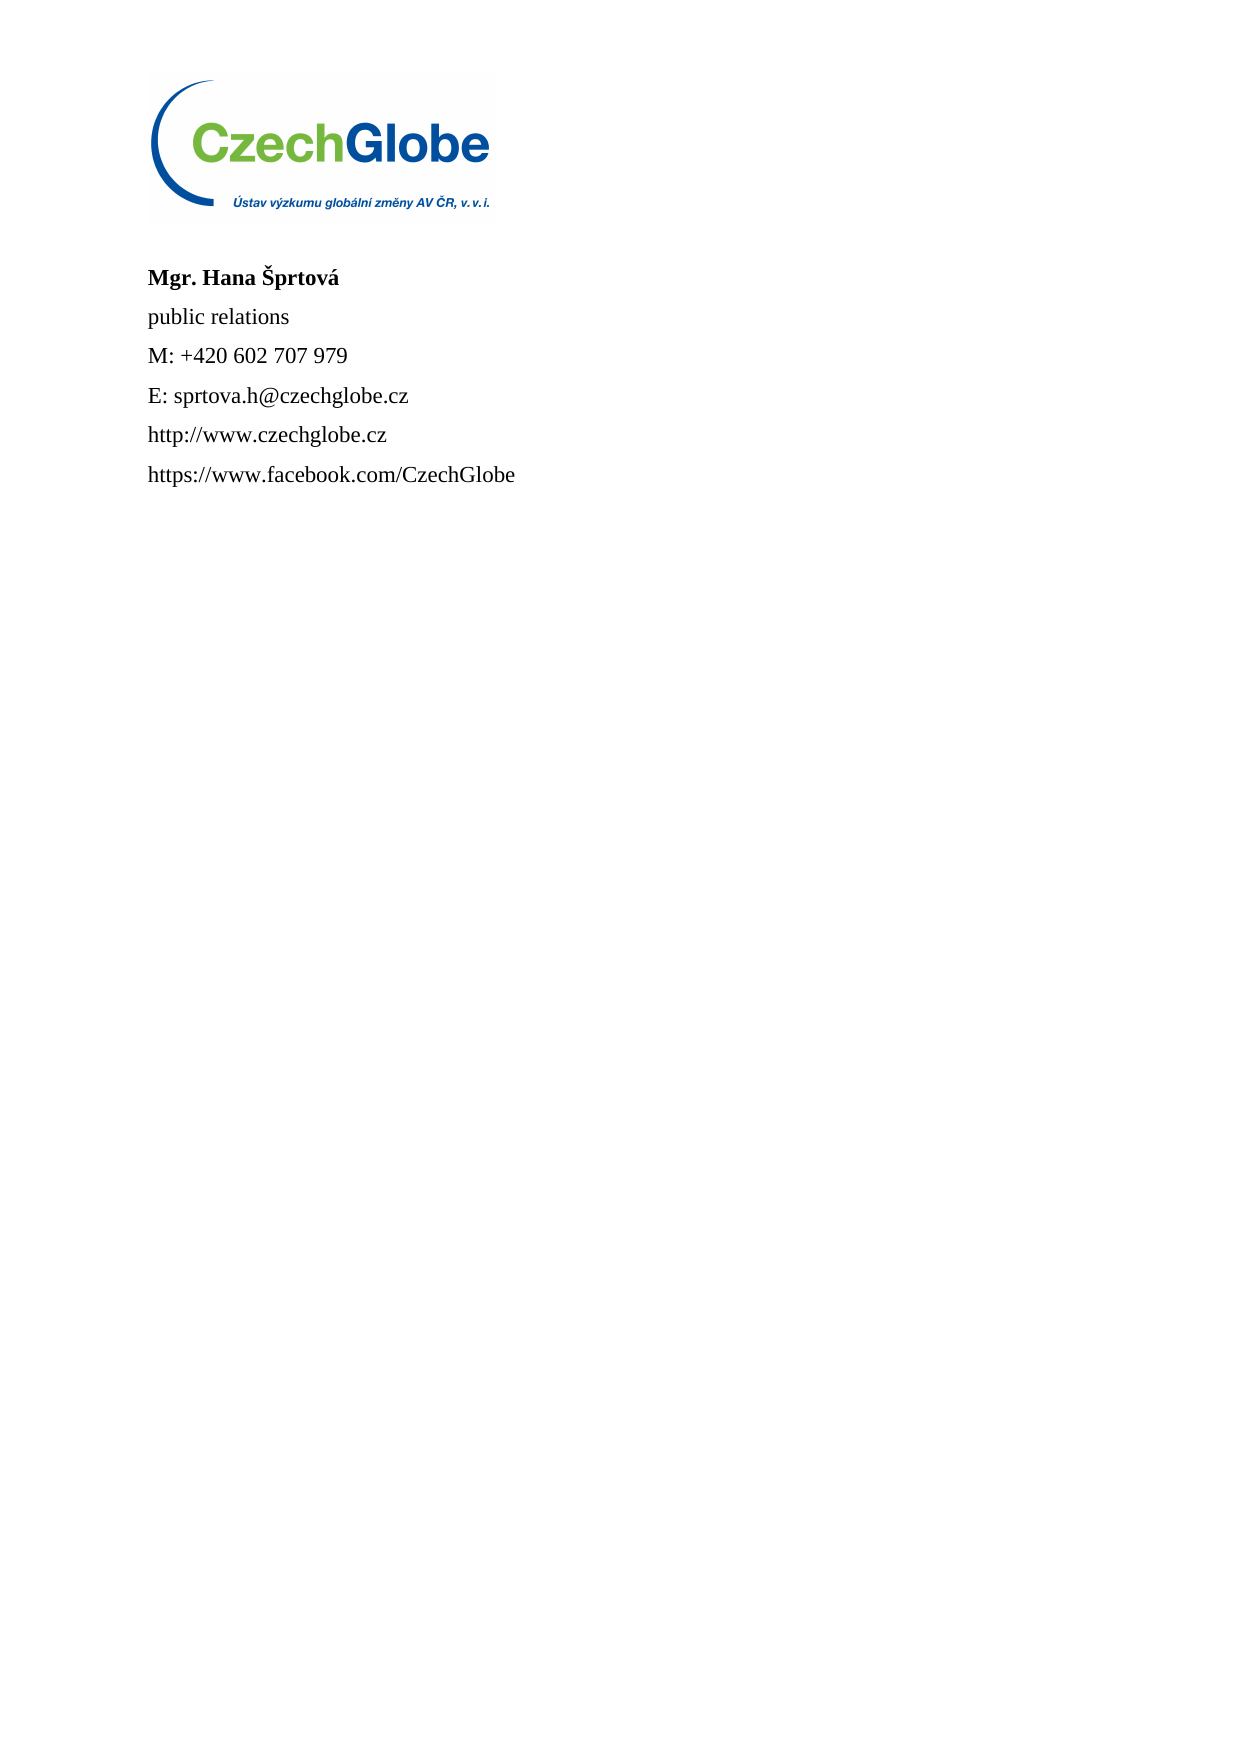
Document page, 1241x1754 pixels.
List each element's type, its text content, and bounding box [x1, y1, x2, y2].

picture [147, 73, 495, 225]
text https://www.facebook.com/CzechGlobe [148, 461, 1093, 487]
text E: sprtova.h@czechglobe.cz [148, 382, 1093, 408]
text http://www.czechglobe.cz [148, 422, 1093, 448]
text public relations [148, 303, 1093, 329]
text M: +420 602 707 979 [148, 343, 1093, 369]
text Mgr. Hana Šprtová [148, 264, 1093, 290]
